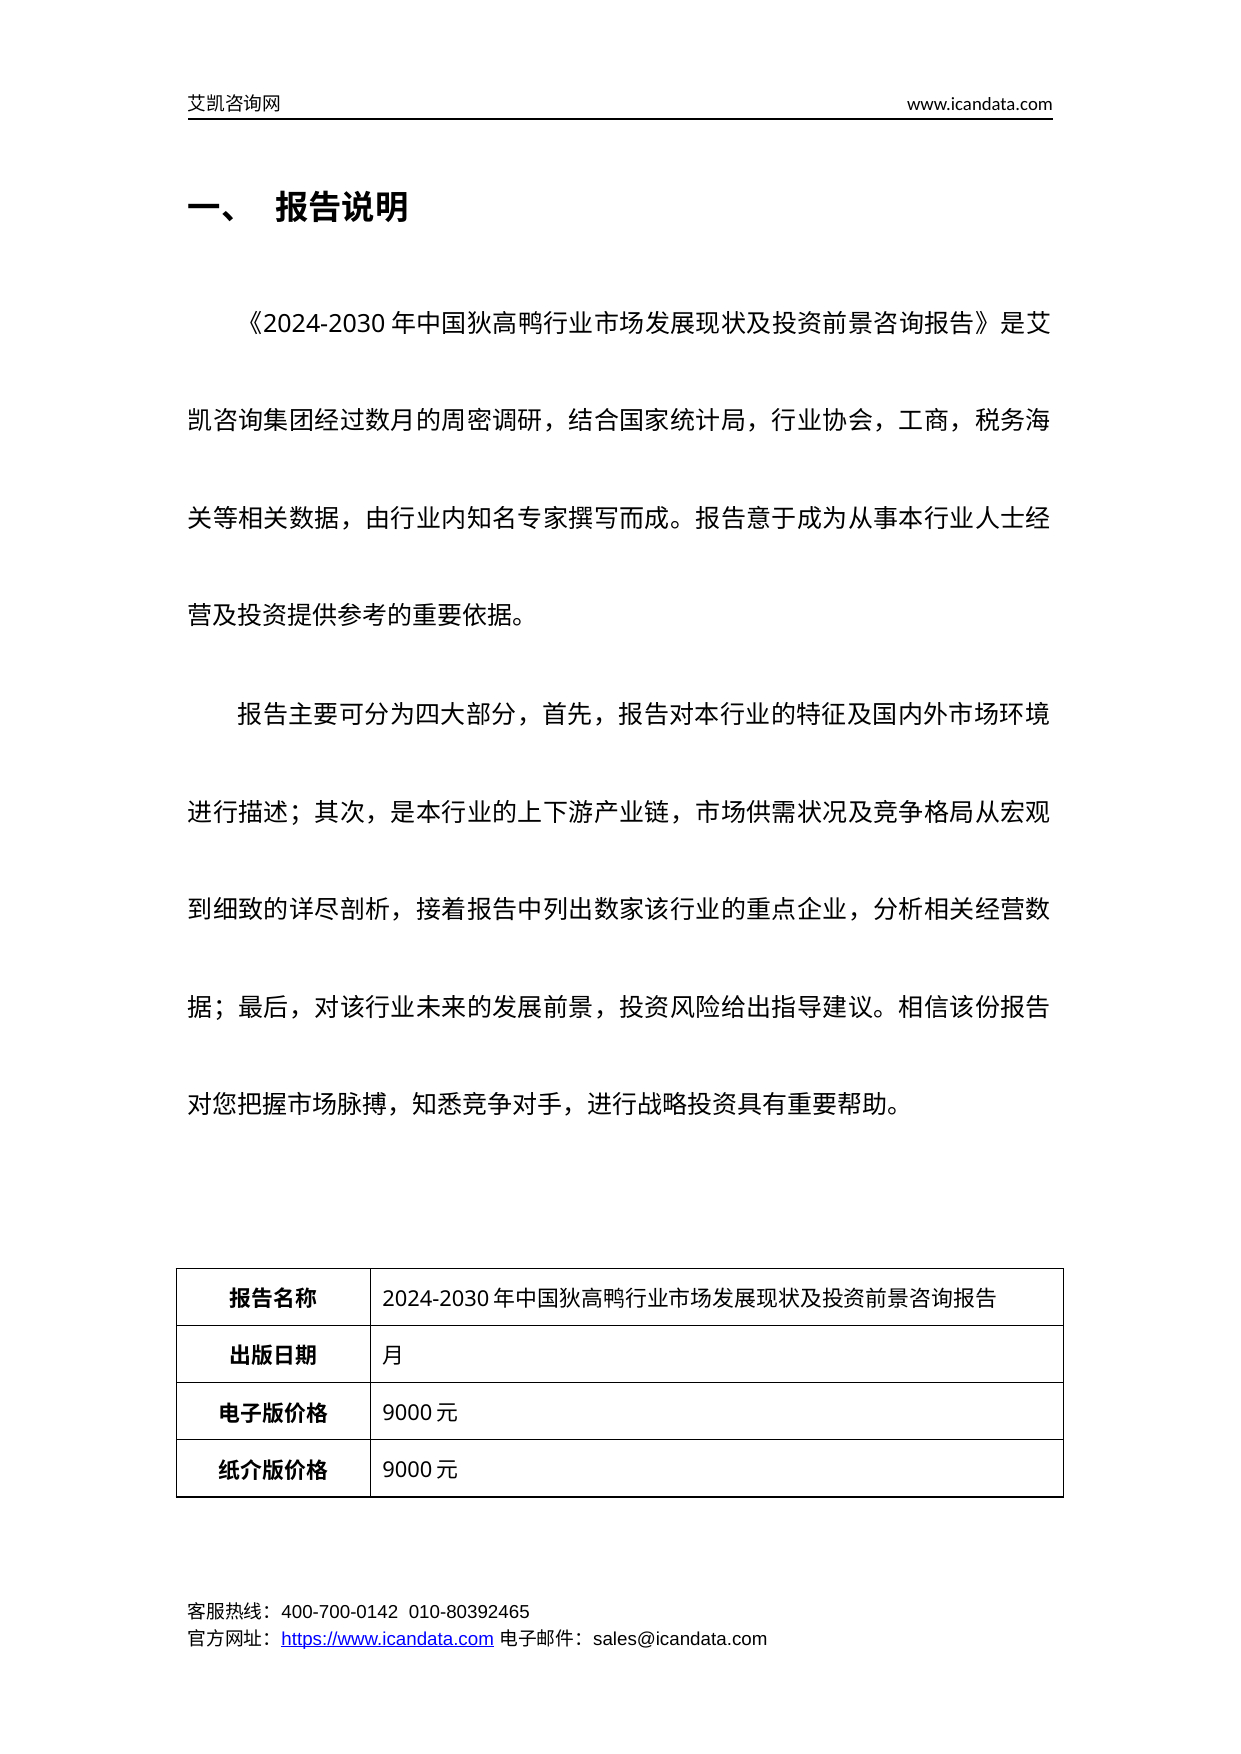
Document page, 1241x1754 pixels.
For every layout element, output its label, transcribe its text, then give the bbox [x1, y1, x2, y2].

table_cell 电子版价格 [177, 1383, 370, 1439]
table_cell 出版日期 [177, 1326, 370, 1382]
table_cell 月 [371, 1326, 1063, 1382]
table_cell 纸介版价格 [177, 1440, 370, 1496]
text 报告主要可分为四大部分，首先，报告对本行业的特征及国内外市场环境进行描述；其次，是本行业的上下游产业链，市场供需状况及竞争格局从宏观到细致的详尽剖析，接着报告中列出数家该行业的重点企业，分析相关经营数据；最后，对该行业未来的发展前景，投资风险给出指导建议。相信该份报告对您把握市场脉搏，知悉竞争对手，进行战略投资具有重要帮助。 [187, 681, 1053, 1136]
table_cell 9000元 [371, 1440, 1063, 1496]
subtitle 报告说明 [187, 172, 1053, 237]
table_header 报告名称 [177, 1269, 370, 1325]
text 《2024-2030年中国狄高鸭行业市场发展现状及投资前景咨询报告》是艾凯咨询集团经过数月的周密调研，结合国家统计局，行业协会，工商，税务海关等相关数据，由行业内知名专家撰写而成。报告意于成为从事本行业人士经营及投资提供参考的重要依据。 [187, 289, 1053, 646]
table_header 2024-2030年中国狄高鸭行业市场发展现状及投资前景咨询报告 [371, 1269, 1063, 1325]
table_cell 9000元 [371, 1383, 1063, 1439]
